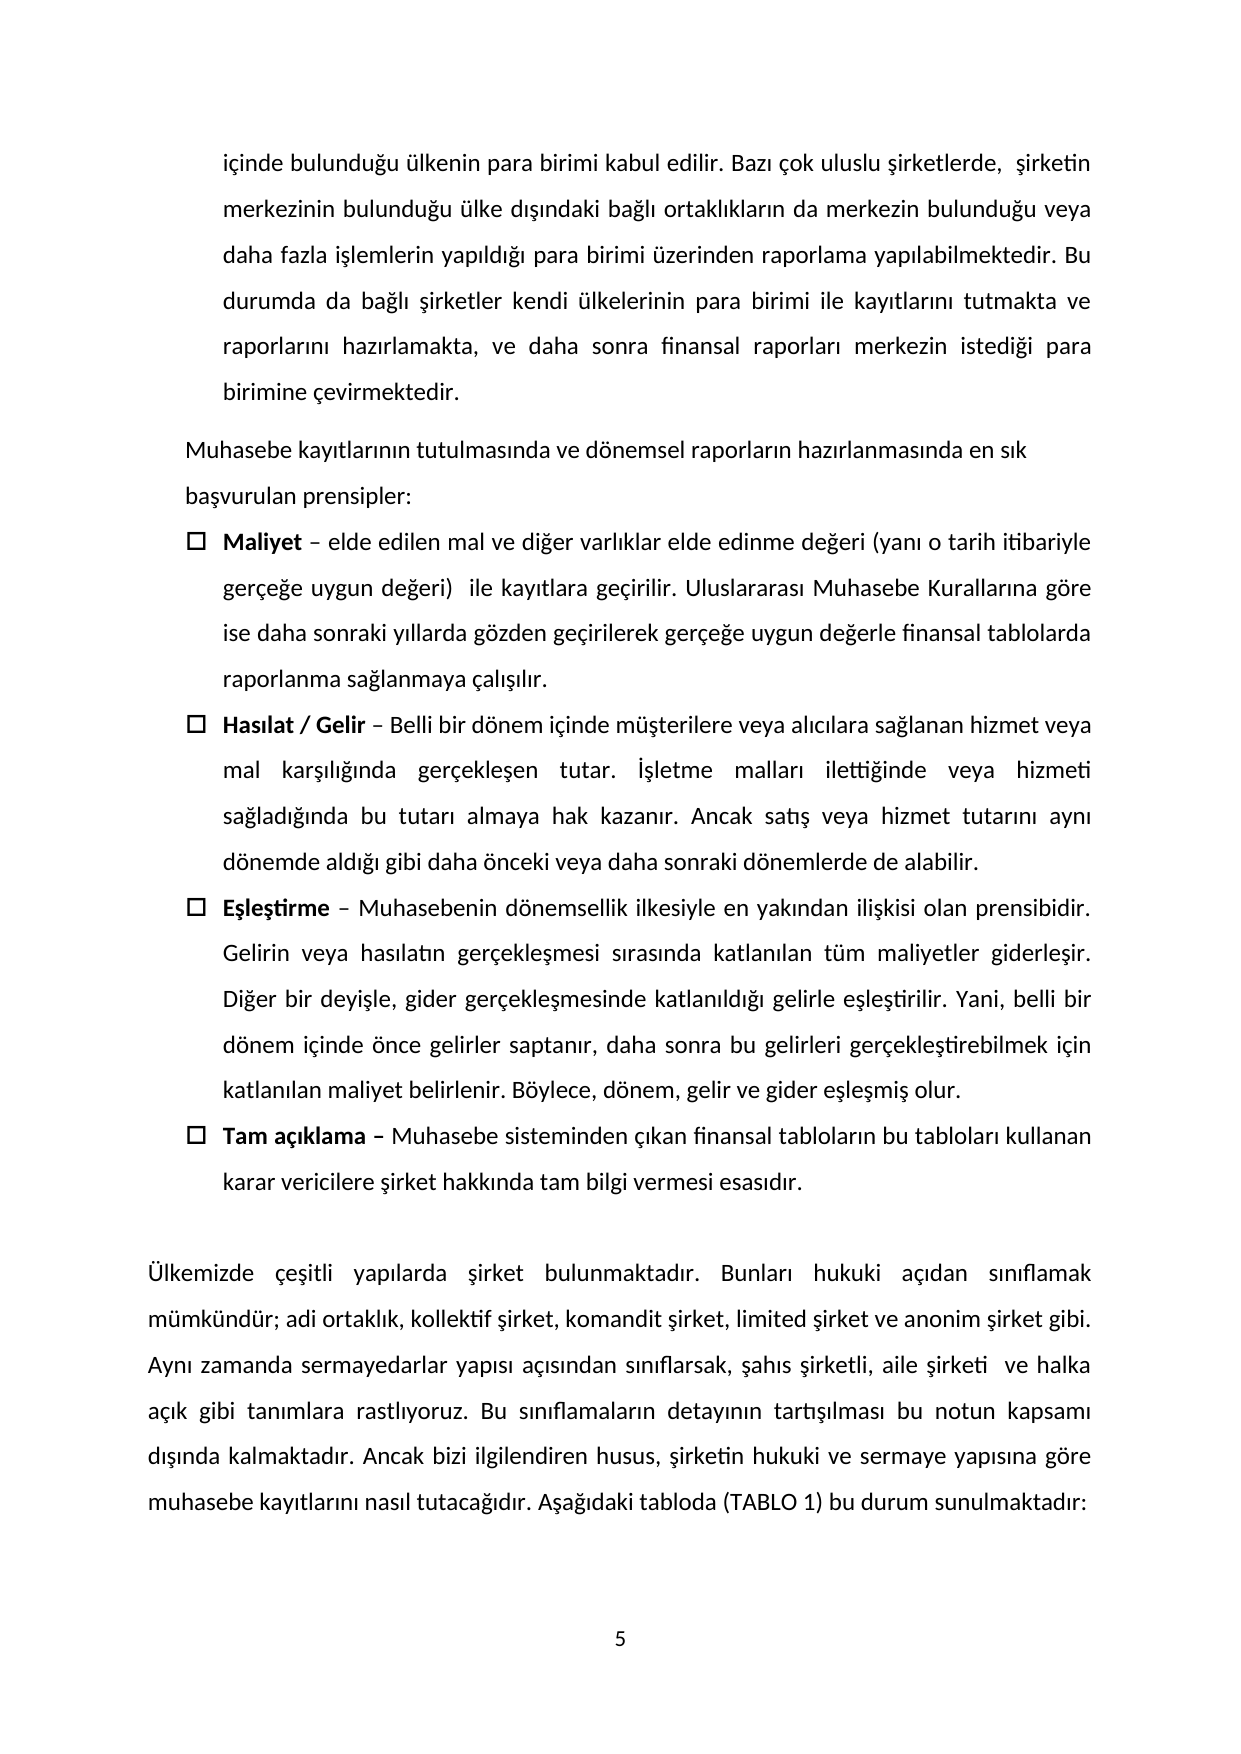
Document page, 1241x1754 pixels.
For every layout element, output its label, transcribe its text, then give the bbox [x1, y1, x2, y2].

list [185, 148, 1093, 407]
text Ülkemizde çeşitli yapılarda şirket bulunmaktadır. Bunları hukuki açıdan sınıflamak mümkündür; adi ortaklık, kollektif şirket, komandit şirket, limited şirket ve anonim şirket gibi. Aynı zamanda sermayedarlar yapısı açısından sınıflarsak, şahıs şirketli, aile şirketi ve halka açık gibi tanımlara rastlıyoruz. Bu sınıflamaların detayının tartışılması bu notun kapsamı dışında kalmaktadır. Ancak bizi ilgilendiren husus, şirketin hukuki ve sermaye yapısına göre muhasebe kayıtlarını nasıl tutacağıdır. Aşağıdaki tabloda (TABLO 1) bu durum sunulmaktadır: [148, 1258, 1093, 1517]
list Eşleştirme – Muhasebenin dönemsellik ilkesiyle en yakından ilişkisi olan prensibidir. Gelirin veya hasılatın gerçekleşmesi sırasında katlanılan tüm maliyetler giderleşir. Diğer bir deyişle, gider gerçekleşmesinde katlanıldığı gelirle eşleştirilir. Yani, belli bir dönem içinde önce gelirler saptanır, daha sonra bu gelirleri gerçekleştirebilmek için katlanılan maliyet belirlenir. Böylece, dönem, gelir ve gider eşleşmiş olur. [185, 892, 1093, 1105]
list Tam açıklama – Muhasebe sisteminden çıkan finansal tabloların bu tabloları kullanan karar vericilere şirket hakkında tam bilgi vermesi esasıdır. [185, 1120, 1093, 1197]
list Hasılat / Gelir – Belli bir dönem içinde müşterilere veya alıcılara sağlanan hizmet veya mal karşılığında gerçekleşen tutar. İşletme malları ilettiğinde veya hizmeti sağladığında bu tutarı almaya hak kazanır. Ancak satış veya hizmet tutarını aynı dönemde aldığı gibi daha önceki veya daha sonraki dönemlerde de alabilir. [185, 709, 1093, 877]
text Muhasebe kayıtlarının tutulmasında ve dönemsel raporların hazırlanmasında en sık başvurulan prensipler: [185, 434, 1093, 511]
list Maliyet – elde edilen mal ve diğer varlıklar elde edinme değeri (yanı o tarih itibariyle gerçeğe uygun değeri) ile kayıtlara geçirilir. Uluslararası Muhasebe Kurallarına göre ise daha sonraki yıllarda gözden geçirilerek gerçeğe uygun değerle finansal tablolarda raporlanma sağlanmaya çalışılır. [185, 526, 1093, 694]
